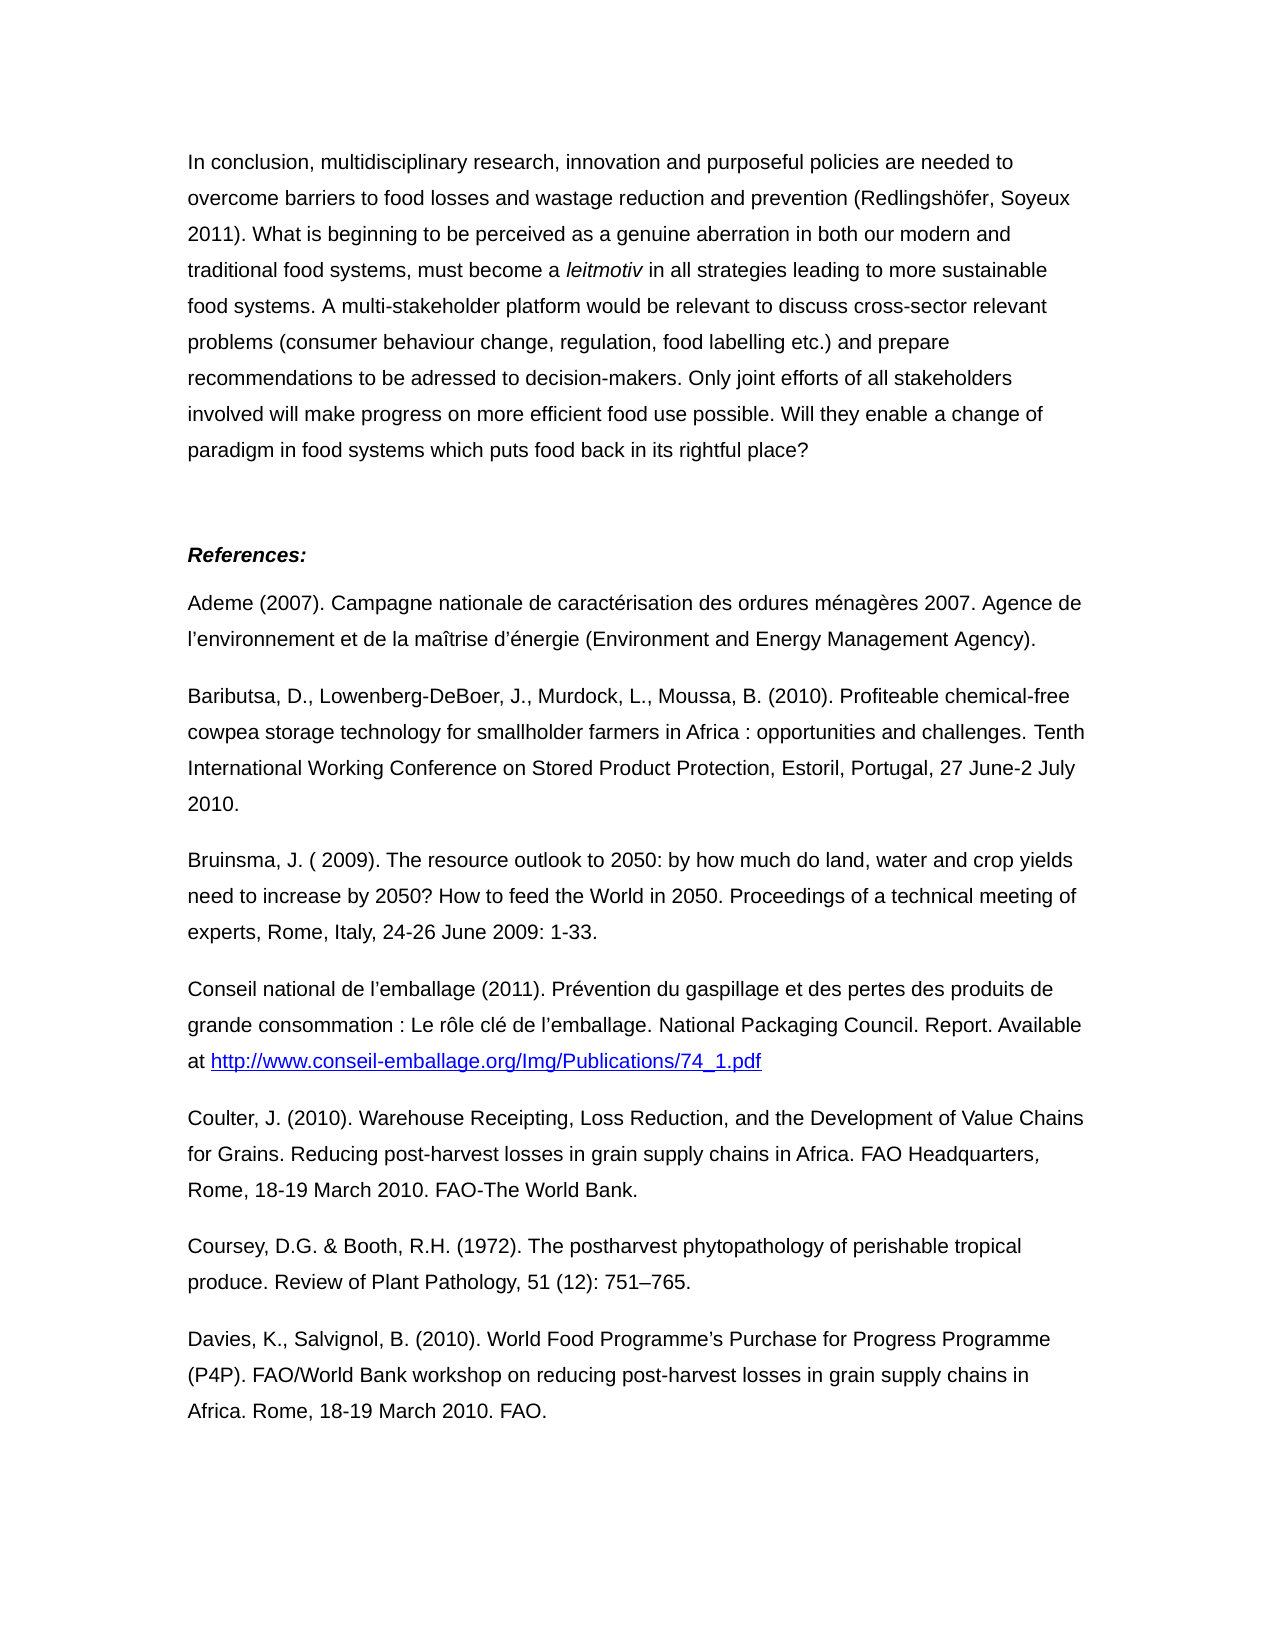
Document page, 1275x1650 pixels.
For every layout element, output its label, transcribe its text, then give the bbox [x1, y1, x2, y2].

text In conclusion, multidisciplinary research, innovation and purposeful policies are needed to overcome barriers to food losses and wastage reduction and prevention (Redlingshöfer, Soyeux 2011). What is beginning to be perceived as a genuine aberration in both our modern and traditional food systems, must become a leitmotiv in all strategies leading to more sustainable food systems. A multi-stakeholder platform would be relevant to discuss cross-sector relevant problems (consumer behaviour change, regulation, food labelling etc.) and prepare recommendations to be adressed to decision-makers. Only joint efforts of all stakeholders involved will make progress on more efficient food use possible. Will they enable a change of paradigm in food systems which puts food back in its rightful place? [187, 150, 1087, 461]
list Conseil national de l’emballage (2011). Prévention du gaspillage et des pertes des produits de grande consommation : Le rôle clé de l’emballage. National Packaging Council. Report. Available at http://www.conseil-emballage.org/Img/Publications/74_1.pdf [187, 977, 1087, 1073]
text Ademe (2007). Campagne nationale de caractérisation des ordures ménagères 2007. Agence de l’environnement et de la maîtrise d’énergie (Environment and Energy Management Agency). [187, 591, 1087, 651]
list Davies, K., Salvignol, B. (2010). World Food Programme’s Purchase for Progress Programme (P4P). FAO/World Bank workshop on reducing post-harvest losses in grain supply chains in Africa. Rome, 18-19 March 2010. FAO. [187, 1327, 1087, 1423]
list Coursey, D.G. & Booth, R.H. (1972). The postharvest phytopathology of perishable tropical produce. Review of Plant Pathology, 51 (12): 751–765. [187, 1234, 1087, 1294]
list Baributsa, D., Lowenberg-DeBoer, J., Murdock, L., Moussa, B. (2010). Profiteable chemical-free cowpea storage technology for smallholder farmers in Africa : opportunities and challenges. Tenth International Working Conference on Stored Product Protection, Estoril, Portugal, 27 June-2 July 2010. [187, 684, 1087, 815]
list Bruinsma, J. ( 2009). The resource outlook to 2050: by how much do land, water and crop yields need to increase by 2050? How to feed the World in 2050. Proceedings of a technical meeting of experts, Rome, Italy, 24-26 June 2009: 1-33. [187, 848, 1087, 944]
list Coulter, J. (2010). Warehouse Receipting, Loss Reduction, and the Development of Value Chains for Grains. Reducing post-harvest losses in grain supply chains in Africa. FAO Headquarters, Rome, 18-19 March 2010. FAO-The World Bank. [187, 1106, 1087, 1201]
text References: [187, 543, 1087, 567]
